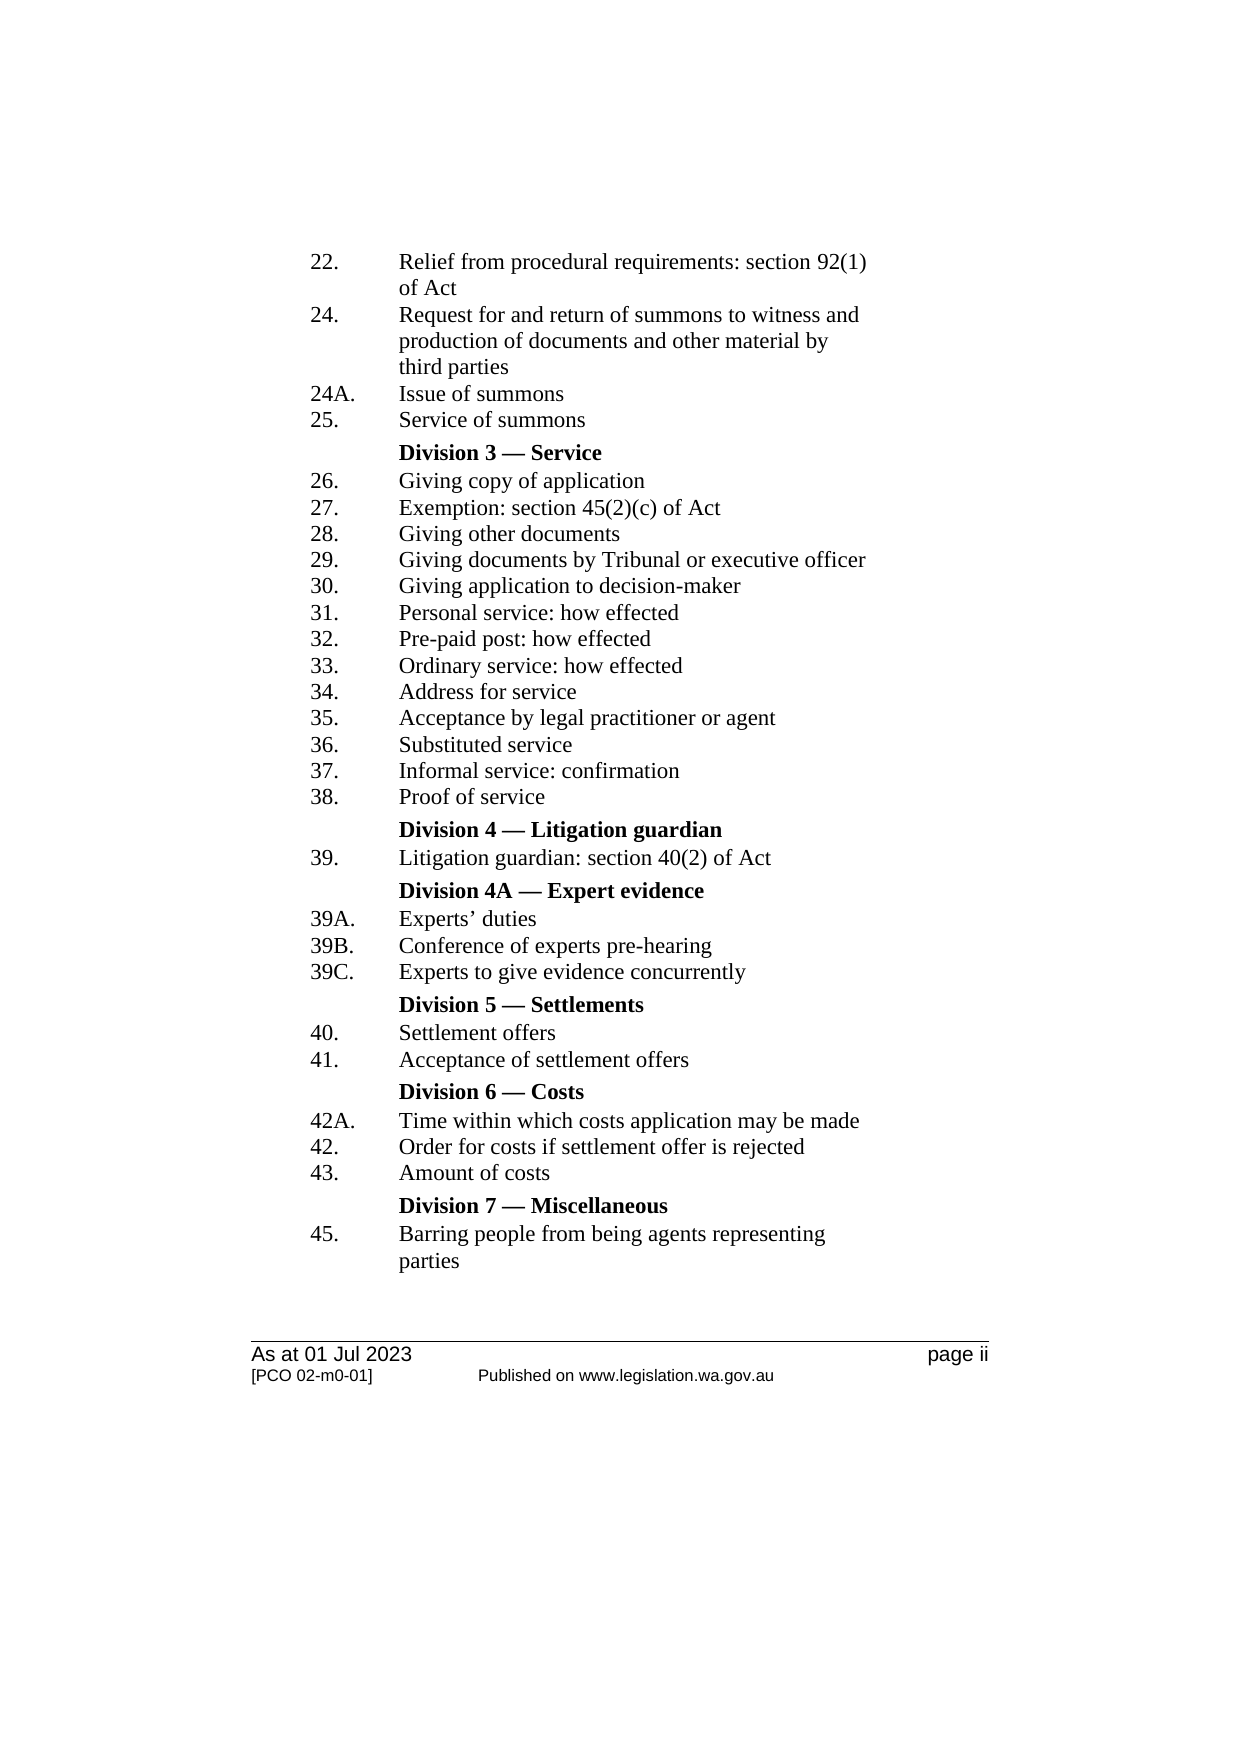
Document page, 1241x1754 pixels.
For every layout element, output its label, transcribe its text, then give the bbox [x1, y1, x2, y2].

text 42. Order for costs if settlement offer is rejected 28 [310, 1133, 871, 1159]
text 22. Relief from procedural requirements: section 92(1) of Act 13 [310, 248, 871, 301]
text Division 4 — Litigation guardian [399, 816, 871, 842]
text 33. Ordinary service: how effected 19 [310, 652, 871, 678]
text 39A. Experts’ duties 25 [310, 906, 871, 932]
text 37. Informal service: confirmation 23 [310, 757, 871, 783]
text 39. Litigation guardian: section 40(2) of Act 23 [310, 844, 871, 871]
text Division 7 — Miscellaneous [399, 1192, 871, 1218]
text 30. Giving application to decision-maker 16 [310, 573, 871, 599]
text 26. Giving copy of application 15 [310, 467, 871, 493]
text 24. Request for and return of summons to witness and production of documents and other material by third parties 13 [310, 301, 871, 380]
text 29. Giving documents by Tribunal or executive officer 16 [310, 546, 871, 573]
text 43. Amount of costs 29 [310, 1159, 871, 1186]
text 24A. Issue of summons 14 [310, 380, 871, 406]
text 25. Service of summons 14 [310, 406, 871, 432]
text 34. Address for service 20 [310, 678, 871, 704]
text 38. Proof of service 23 [310, 783, 871, 810]
text Division 3 — Service [399, 439, 871, 465]
text Division 6 — Costs [399, 1078, 871, 1104]
text 36. Substituted service 22 [310, 731, 871, 757]
text 35. Acceptance by legal practitioner or agent 22 [310, 704, 871, 731]
text 31. Personal service: how effected 17 [310, 599, 871, 625]
text 42A. Time within which costs application may be made 28 [310, 1107, 871, 1133]
text 32. Pre-paid post: how effected 18 [310, 625, 871, 652]
text Division 4A — Expert evidence [399, 877, 871, 903]
text Division 5 — Settlements [399, 991, 871, 1017]
text 39C. Experts to give evidence concurrently 26 [310, 958, 871, 984]
text 28. Giving other documents 16 [310, 520, 871, 546]
text 27. Exemption: section 45(2)(c) of Act 15 [310, 493, 871, 520]
text 39B. Conference of experts pre-hearing 25 [310, 932, 871, 958]
text 40. Settlement offers 26 [310, 1019, 871, 1046]
text 45. Barring people from being agents representing parties 29 [310, 1220, 871, 1273]
text 41. Acceptance of settlement offers 27 [310, 1046, 871, 1072]
